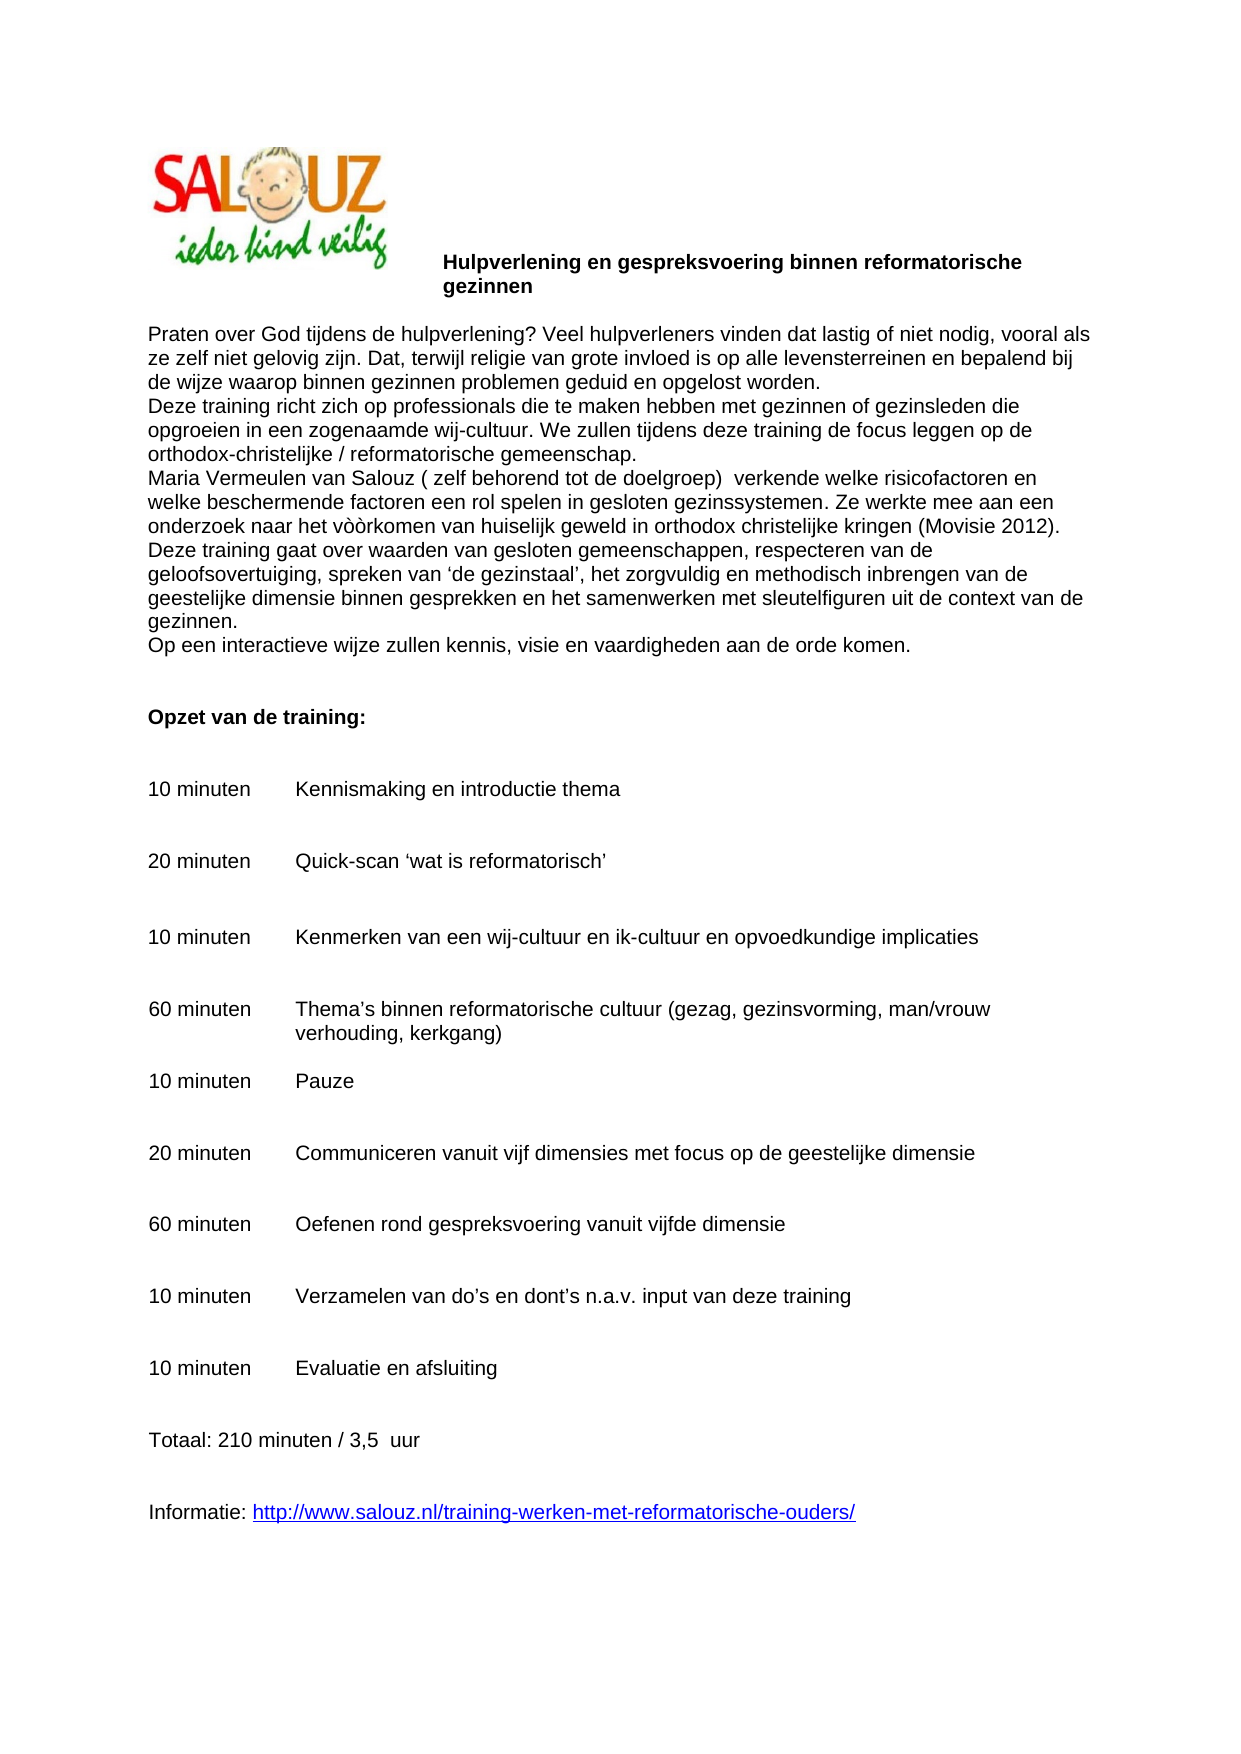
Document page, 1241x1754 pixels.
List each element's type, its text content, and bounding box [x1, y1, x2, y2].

text Opzet van de training: [148, 705, 1093, 729]
text 10 minuten Kenmerken van een wij-cultuur en ik-cultuur en opvoedkundige implicaties [148, 925, 1093, 949]
text Deze training richt zich op professionals die te maken hebben met gezinnen of gezinsleden die opgroeien in een zogenaamde wij-cultuur. We zullen tijdens deze training de focus leggen op de orthodox-christelijke / reformatorische gemeenschap. [148, 394, 1093, 466]
text 10 minuten Verzamelen van do’s en dont’s n.a.v. input van deze training [148, 1284, 1093, 1308]
text Informatie: http://www.salouz.nl/training-werken-met-reformatorische-ouders/ [148, 1500, 1093, 1524]
text 10 minuten Pauze [148, 1068, 1093, 1092]
text Op een interactieve wijze zullen kennis, visie en vaardigheden aan de orde komen. [148, 633, 1093, 657]
text 20 minuten Quick-scan ‘wat is reformatorisch’ [148, 849, 1093, 873]
text 60 minuten Thema’s binnen reformatorische cultuur (gezag, gezinsvorming, man/vrouw verhouding, kerkgang) [148, 997, 1093, 1044]
text Praten over God tijdens de hulpverlening? Veel hulpverleners vinden dat lastig of niet nodig, vooral als ze zelf niet gelovig zijn. Dat, terwijl religie van grote invloed is op alle levensterreinen en bepalend bij de wijze waarop binnen gezinnen problemen geduid en opgelost worden. [148, 322, 1093, 394]
text Hulpverlening en gespreksvoering binnen reformatorische gezinnen [148, 148, 1093, 298]
text 10 minuten Kennismaking en introductie thema [148, 777, 1093, 801]
text 20 minuten Communiceren vanuit vijf dimensies met focus op de geestelijke dimensie [148, 1140, 1093, 1164]
text 10 minuten Evaluatie en afsluiting [148, 1356, 1093, 1380]
text 60 minuten Oefenen rond gespreksvoering vanuit vijfde dimensie [148, 1212, 1093, 1236]
text Totaal: 210 minuten / 3,5 uur [148, 1428, 1093, 1452]
text Maria Vermeulen van Salouz ( zelf behorend tot de doelgroep) verkende welke risicofactoren en welke beschermende factoren een rol spelen in gesloten gezinssystemen. Ze werkte mee aan een onderzoek naar het vòòrkomen van huiselijk geweld in orthodox christelijke kringen (Movisie 2012). [148, 466, 1093, 537]
text Deze training gaat over waarden van gesloten gemeenschappen, respecteren van de geloofsovertuiging, spreken van ‘de gezinstaal’, het zorgvuldig en methodisch inbrengen van de geestelijke dimensie binnen gesprekken en het samenwerken met sleutelfiguren uit de context van de gezinnen. [148, 537, 1093, 633]
picture [147, 147, 389, 270]
